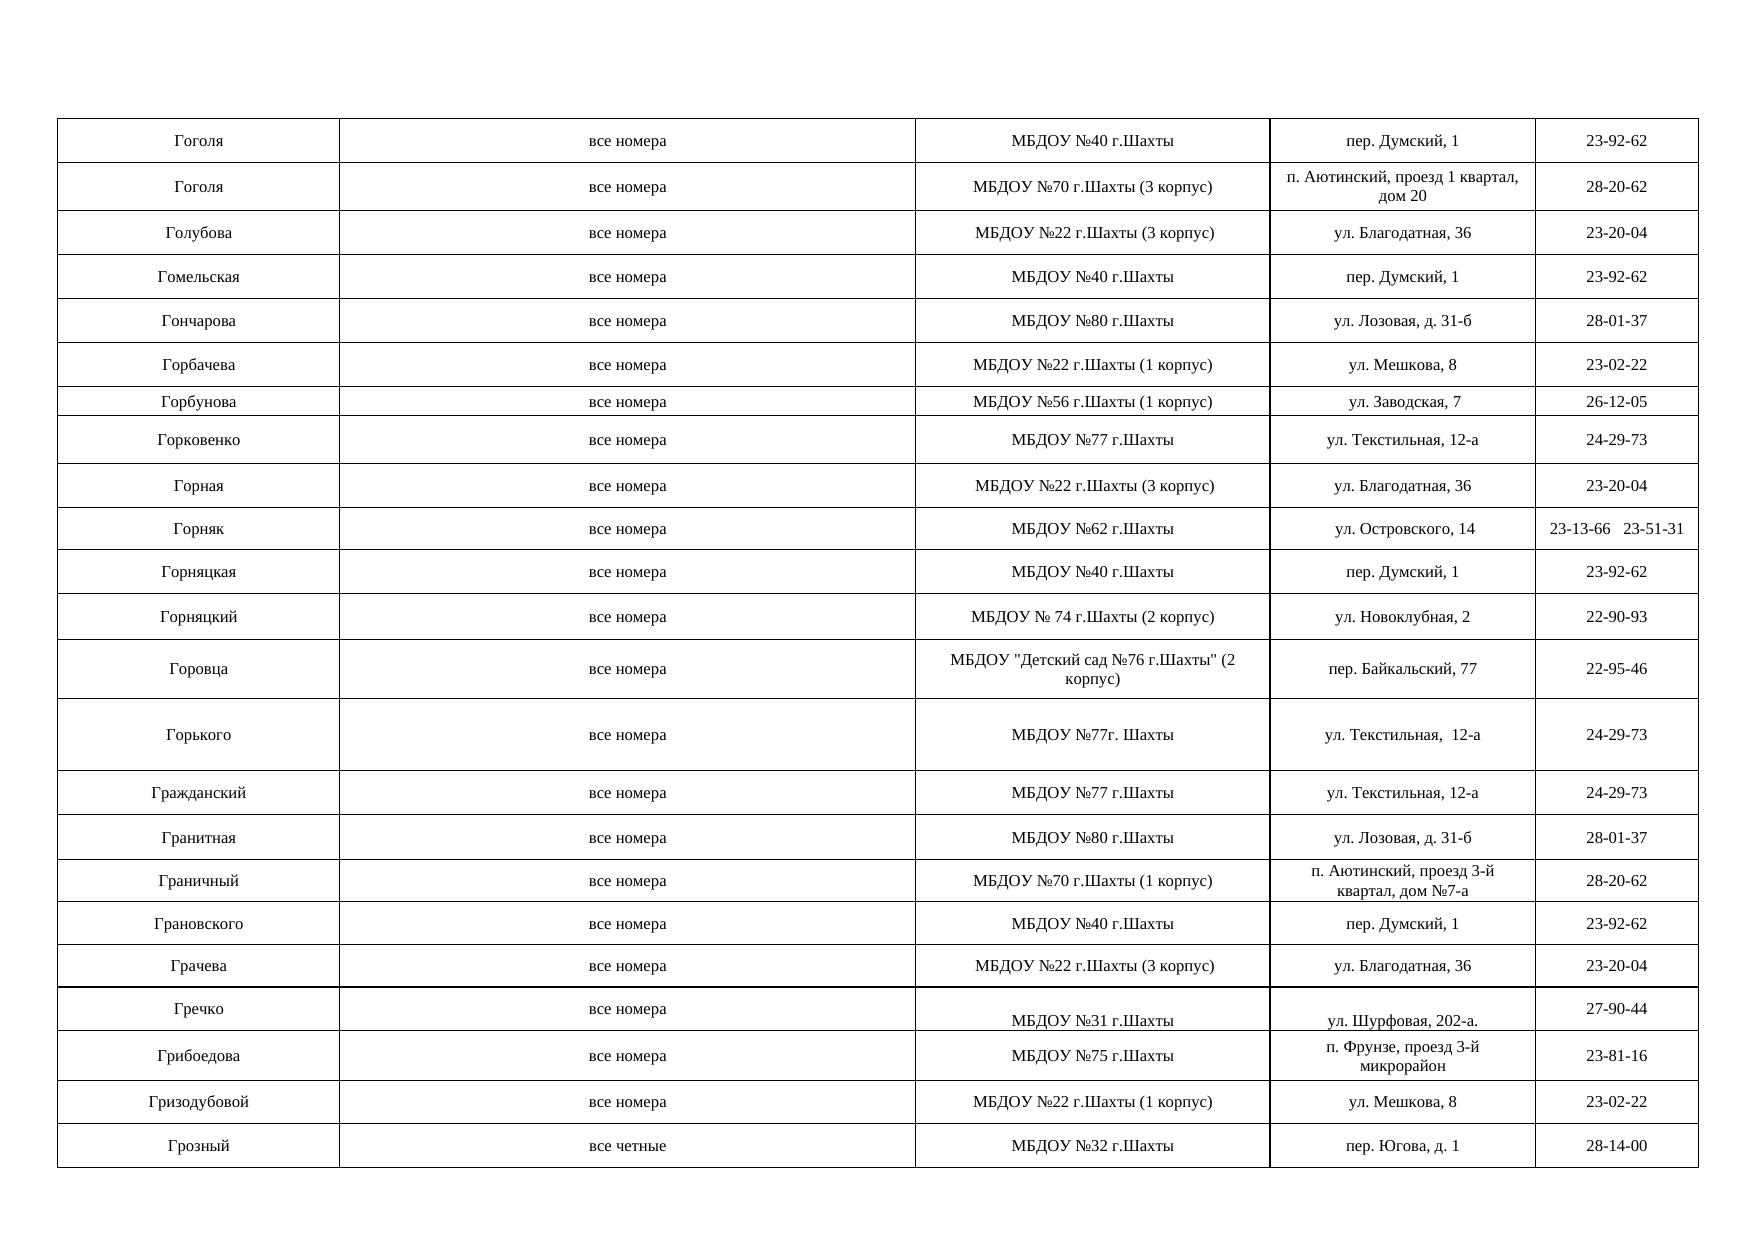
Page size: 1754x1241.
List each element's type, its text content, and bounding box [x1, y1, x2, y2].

table_cell МБДОУ №40 г.Шахты [916, 119, 1269, 162]
table_cell МБДОУ №70 г.Шахты (3 корпус) [916, 163, 1269, 210]
table_cell 23-20-04 [1536, 211, 1698, 254]
table_cell все номера [340, 1031, 915, 1080]
table_cell все номера [340, 988, 915, 1030]
table_cell 23-13-66 23-51-31 [1536, 508, 1698, 549]
table_cell Горького [58, 699, 339, 769]
table_cell МБДОУ №22 г.Шахты (1 корпус) [916, 343, 1269, 386]
table_cell все номера [340, 550, 915, 592]
table_cell ул. Новоклубная, 2 [1271, 594, 1535, 638]
table_cell ул. Текстильная, 12-а [1271, 699, 1535, 769]
table_cell 22-95-46 [1536, 640, 1698, 698]
table_cell 23-81-16 [1536, 1031, 1698, 1080]
table_cell ул. Шурфовая, 202-а. [1271, 988, 1535, 1030]
table_cell 23-02-22 [1536, 343, 1698, 386]
table_cell п. Аютинский, проезд 3-й квартал, дом №7-а [1271, 860, 1535, 901]
table_cell все номера [340, 640, 915, 698]
table_cell все номера [340, 860, 915, 901]
table_cell Грозный [58, 1124, 339, 1167]
table_cell 23-92-62 [1536, 255, 1698, 298]
table_cell МБДОУ №22 г.Шахты (3 корпус) [916, 211, 1269, 254]
table_cell Гоголя [58, 163, 339, 210]
table_cell Гоголя [58, 119, 339, 162]
table_cell МБДОУ №77 г.Шахты [916, 416, 1269, 463]
table_cell п. Аютинский, проезд 1 квартал, дом 20 [1271, 163, 1535, 210]
table_cell ул. Текстильная, 12-а [1271, 416, 1535, 463]
table_cell 23-92-62 [1536, 902, 1698, 944]
table_cell 23-92-62 [1536, 550, 1698, 592]
table_cell все номера [340, 255, 915, 298]
table_cell все номера [340, 945, 915, 986]
table_cell 22-90-93 [1536, 594, 1698, 638]
table_cell пер. Думский, 1 [1271, 119, 1535, 162]
table_cell МБДОУ №77 г.Шахты [916, 771, 1269, 814]
table_cell 28-14-00 [1536, 1124, 1698, 1167]
table_cell пер. Байкальский, 77 [1271, 640, 1535, 698]
table_cell МБДОУ №22 г.Шахты (3 корпус) [916, 945, 1269, 986]
table_cell пер. Думский, 1 [1271, 902, 1535, 944]
table_cell все номера [340, 299, 915, 342]
table_cell МБДОУ №75 г.Шахты [916, 1031, 1269, 1080]
table_cell Горковенко [58, 416, 339, 463]
table_cell МБДОУ №70 г.Шахты (1 корпус) [916, 860, 1269, 901]
table_cell МБДОУ №31 г.Шахты [916, 988, 1269, 1030]
table_cell Гомельская [58, 255, 339, 298]
table_cell МБДОУ №40 г.Шахты [916, 550, 1269, 592]
table_cell ул. Лозовая, д. 31-б [1271, 299, 1535, 342]
table_cell все номера [340, 163, 915, 210]
table_cell 24-29-73 [1536, 699, 1698, 769]
table_cell все номера [340, 119, 915, 162]
table_cell ул. Благодатная, 36 [1271, 945, 1535, 986]
table_cell Горняцкая [58, 550, 339, 592]
table_cell МБДОУ "Детский сад №76 г.Шахты" (2 корпус) [916, 640, 1269, 698]
table_cell Гражданский [58, 771, 339, 814]
table_cell 27-90-44 [1536, 988, 1698, 1030]
table_cell МБДОУ №77г. Шахты [916, 699, 1269, 769]
table_cell МБДОУ №22 г.Шахты (3 корпус) [916, 464, 1269, 507]
table_cell 24-29-73 [1536, 771, 1698, 814]
table_cell МБДОУ №80 г.Шахты [916, 299, 1269, 342]
table_cell все номера [340, 343, 915, 386]
table_cell все номера [340, 1081, 915, 1123]
table_cell 28-01-37 [1536, 815, 1698, 859]
table_cell пер. Думский, 1 [1271, 255, 1535, 298]
table_cell 28-20-62 [1536, 163, 1698, 210]
table_cell все номера [340, 815, 915, 859]
table_cell МБДОУ №56 г.Шахты (1 корпус) [916, 387, 1269, 415]
table_cell 23-20-04 [1536, 464, 1698, 507]
table_cell ул. Благодатная, 36 [1271, 464, 1535, 507]
table_cell ул. Благодатная, 36 [1271, 211, 1535, 254]
table_cell все номера [340, 594, 915, 638]
table_cell Горняцкий [58, 594, 339, 638]
table_cell ул. Лозовая, д. 31-б [1271, 815, 1535, 859]
table_cell Гречко [58, 988, 339, 1030]
table_cell МБДОУ №40 г.Шахты [916, 902, 1269, 944]
table_cell все номера [340, 387, 915, 415]
table_cell МБДОУ № 74 г.Шахты (2 корпус) [916, 594, 1269, 638]
table_cell все номера [340, 508, 915, 549]
table_cell все номера [340, 771, 915, 814]
table_cell 28-01-37 [1536, 299, 1698, 342]
table_cell ул. Заводская, 7 [1271, 387, 1535, 415]
table_cell пер. Югова, д. 1 [1271, 1124, 1535, 1167]
table_cell Горбачева [58, 343, 339, 386]
table_cell МБДОУ №40 г.Шахты [916, 255, 1269, 298]
table_cell пер. Думский, 1 [1271, 550, 1535, 592]
table_cell Грановского [58, 902, 339, 944]
table_cell все номера [340, 416, 915, 463]
table_cell Горбунова [58, 387, 339, 415]
table_cell 23-92-62 [1536, 119, 1698, 162]
table_cell ул. Островского, 14 [1271, 508, 1535, 549]
table_cell Горняк [58, 508, 339, 549]
table_cell все номера [340, 699, 915, 769]
table_cell Горовца [58, 640, 339, 698]
table_cell Грибоедова [58, 1031, 339, 1080]
table_cell Грачева [58, 945, 339, 986]
table_cell ул. Мешкова, 8 [1271, 343, 1535, 386]
table_cell Голубова [58, 211, 339, 254]
table_cell все четные [340, 1124, 915, 1167]
table_cell все номера [340, 211, 915, 254]
table_cell ул. Мешкова, 8 [1271, 1081, 1535, 1123]
table_cell ул. Текстильная, 12-а [1271, 771, 1535, 814]
table_cell Гончарова [58, 299, 339, 342]
table_cell п. Фрунзе, проезд 3-й микрорайон [1271, 1031, 1535, 1080]
table_cell Горная [58, 464, 339, 507]
table_cell Гризодубовой [58, 1081, 339, 1123]
table_cell МБДОУ №32 г.Шахты [916, 1124, 1269, 1167]
table_cell 24-29-73 [1536, 416, 1698, 463]
table_cell МБДОУ №80 г.Шахты [916, 815, 1269, 859]
table_cell 28-20-62 [1536, 860, 1698, 901]
table_cell 26-12-05 [1536, 387, 1698, 415]
table_cell Граничный [58, 860, 339, 901]
table_cell 23-20-04 [1536, 945, 1698, 986]
table_cell все номера [340, 902, 915, 944]
table_cell МБДОУ №62 г.Шахты [916, 508, 1269, 549]
table_cell МБДОУ №22 г.Шахты (1 корпус) [916, 1081, 1269, 1123]
table_cell все номера [340, 464, 915, 507]
table_cell Гранитная [58, 815, 339, 859]
table_cell 23-02-22 [1536, 1081, 1698, 1123]
